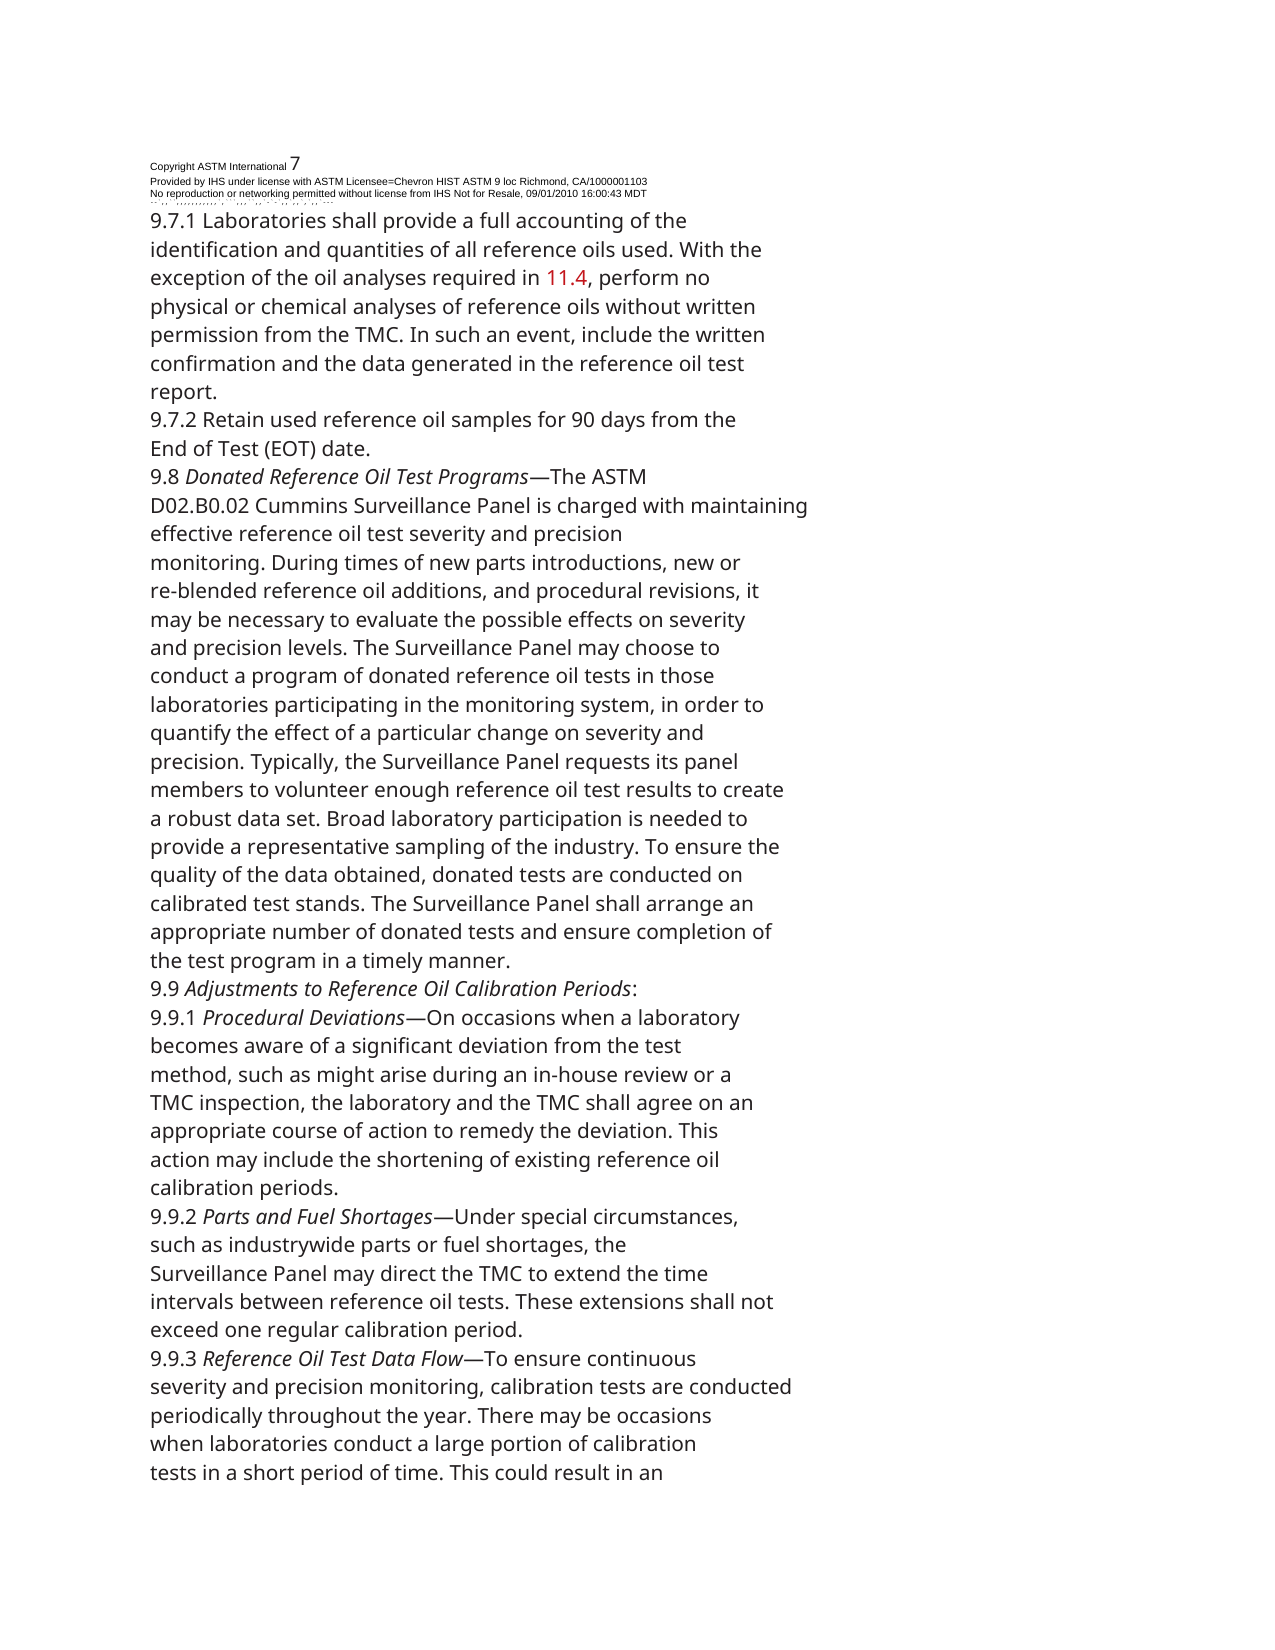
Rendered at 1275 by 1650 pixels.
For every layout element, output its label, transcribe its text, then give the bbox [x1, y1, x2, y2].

text re-blended reference oil additions, and procedural revisions, it [150, 576, 1125, 605]
text monitoring. During times of new parts introductions, new or [150, 548, 1125, 576]
text becomes aware of a significant deviation from the test [150, 1031, 1125, 1060]
text TMC inspection, the laboratory and the TMC shall agree on an [150, 1088, 1125, 1117]
text quantify the effect of a particular change on severity and [150, 718, 1125, 747]
text calibrated test stands. The Surveillance Panel shall arrange an [150, 889, 1125, 917]
text 9.8 Donated Reference Oil Test Programs—The ASTM [150, 462, 1125, 491]
text the test program in a timely manner. [150, 946, 1125, 974]
text 9.9.1 Procedural Deviations—On occasions when a laboratory [150, 1003, 1125, 1031]
text method, such as might arise during an in-house review or a [150, 1060, 1125, 1088]
text confirmation and the data generated in the reference oil test [150, 349, 1125, 377]
text action may include the shortening of existing reference oil [150, 1145, 1125, 1173]
text D02.B0.02 Cummins Surveillance Panel is charged with maintaining [150, 491, 1125, 519]
text tests in a short period of time. This could result in an [150, 1458, 1125, 1486]
text 9.9.3 Reference Oil Test Data Flow—To ensure continuous [150, 1344, 1125, 1372]
text Surveillance Panel may direct the TMC to extend the time [150, 1259, 1125, 1287]
text effective reference oil test severity and precision [150, 519, 1125, 548]
text End of Test (EOT) date. [150, 434, 1125, 462]
text intervals between reference oil tests. These extensions shall not [150, 1287, 1125, 1316]
text quality of the data obtained, donated tests are conducted on [150, 861, 1125, 889]
text and precision levels. The Surveillance Panel may choose to [150, 633, 1125, 662]
text Copyright ASTM International 7 [150, 150, 1125, 176]
text when laboratories conduct a large portion of calibration [150, 1429, 1125, 1458]
text 9.9.2 Parts and Fuel Shortages—Under special circumstances, [150, 1202, 1125, 1230]
text precision. Typically, the Surveillance Panel requests its panel [150, 747, 1125, 775]
text conduct a program of donated reference oil tests in those [150, 662, 1125, 690]
text provide a representative sampling of the industry. To ensure the [150, 832, 1125, 861]
text permission from the TMC. In such an event, include the written [150, 320, 1125, 349]
text may be necessary to evaluate the possible effects on severity [150, 605, 1125, 633]
text exception of the oil analyses required in 11.4, perform no [150, 263, 1125, 292]
text 9.7.2 Retain used reference oil samples for 90 days from the [150, 406, 1125, 434]
text periodically throughout the year. There may be occasions [150, 1401, 1125, 1429]
text 9.9 Adjustments to Reference Oil Calibration Periods: [150, 974, 1125, 1003]
text members to volunteer enough reference oil test results to create [150, 775, 1125, 804]
text 9.7.1 Laboratories shall provide a full accounting of the [150, 207, 1125, 235]
text laboratories participating in the monitoring system, in order to [150, 690, 1125, 718]
text exceed one regular calibration period. [150, 1316, 1125, 1344]
text identification and quantities of all reference oils used. With the [150, 235, 1125, 263]
text appropriate number of donated tests and ensure completion of [150, 917, 1125, 946]
text such as industrywide parts or fuel shortages, the [150, 1230, 1125, 1259]
text report. [150, 377, 1125, 406]
text physical or chemical analyses of reference oils without written [150, 292, 1125, 320]
text appropriate course of action to remedy the deviation. This [150, 1117, 1125, 1145]
text severity and precision monitoring, calibration tests are conducted [150, 1372, 1125, 1401]
text calibration periods. [150, 1173, 1125, 1202]
text a robust data set. Broad laboratory participation is needed to [150, 804, 1125, 832]
